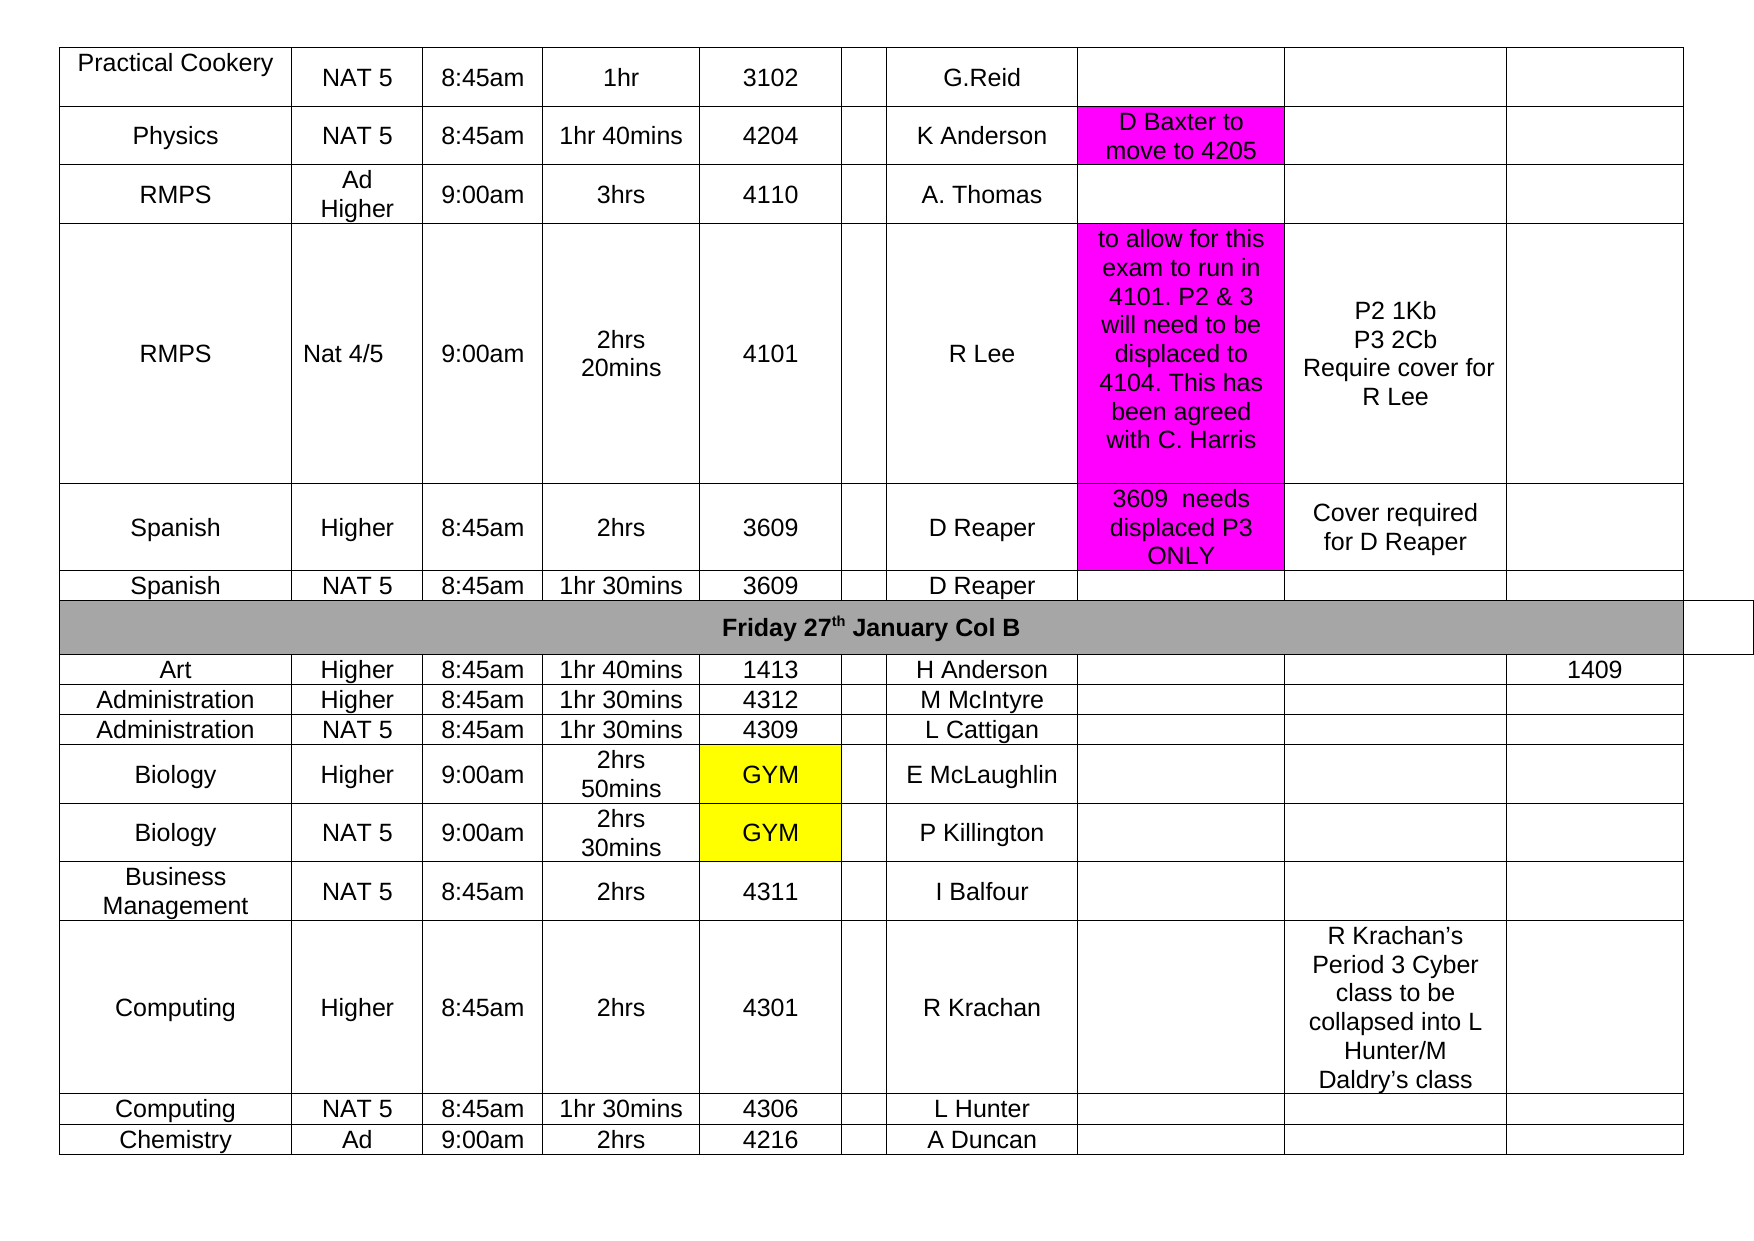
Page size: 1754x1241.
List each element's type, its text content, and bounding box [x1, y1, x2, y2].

table_cell [1507, 745, 1683, 803]
table_cell [842, 655, 886, 684]
table_cell 3609 [700, 571, 841, 600]
table_cell 8:45am [423, 484, 542, 570]
table_cell [1078, 804, 1284, 861]
table_cell [842, 484, 886, 570]
table_cell 9:00am [423, 165, 542, 223]
table_cell 3609 needs displaced P3 ONLY [1078, 484, 1284, 570]
table_cell 4301 [700, 921, 841, 1093]
table_cell [842, 48, 886, 106]
table_cell E McLaughlin [887, 745, 1077, 803]
table_cell [842, 804, 886, 861]
table_cell NAT 5 [292, 107, 422, 164]
table_cell [1507, 862, 1683, 920]
table_cell 3hrs [543, 165, 699, 223]
table_cell 8:45am [423, 655, 542, 684]
table_cell 9:00am [423, 745, 542, 803]
table_cell 2hrs [543, 862, 699, 920]
table_cell [1507, 685, 1683, 714]
table_cell [842, 224, 886, 483]
table_cell [1285, 655, 1506, 684]
table_cell 4309 [700, 715, 841, 744]
table_cell 8:45am [423, 715, 542, 744]
table_cell [1078, 48, 1284, 106]
table_cell Computing [60, 921, 291, 1093]
table_cell Administration [60, 685, 291, 714]
table_cell [1078, 1125, 1284, 1153]
table_cell [1285, 165, 1506, 223]
table_cell Higher [292, 745, 422, 803]
table_cell Ad Higher [292, 165, 422, 223]
table_cell [1507, 484, 1683, 570]
table_cell 8:45am [423, 48, 542, 106]
table_cell R Lee [887, 224, 1077, 483]
table_cell Business Management [60, 862, 291, 920]
table_cell [1285, 685, 1506, 714]
table_cell [1285, 1125, 1506, 1153]
table_cell M McIntyre [887, 685, 1077, 714]
table_cell [1684, 601, 1753, 654]
table_cell P2 1Kb P3 2Cb Require cover for R Lee [1285, 224, 1506, 483]
table_cell 4204 [700, 107, 841, 164]
table_cell Cover required for D Reaper [1285, 484, 1506, 570]
table_cell 4101 [700, 224, 841, 483]
table_cell RMPS [60, 224, 291, 483]
table_cell [1078, 685, 1284, 714]
table_cell [1078, 165, 1284, 223]
table_cell [1507, 48, 1683, 106]
table_cell 8:45am [423, 571, 542, 600]
table_cell GYM [700, 804, 841, 861]
table_cell 1409 [1507, 655, 1683, 684]
table_cell Administration [60, 715, 291, 744]
table_cell 3609 [700, 484, 841, 570]
table_cell [1078, 571, 1284, 600]
table_cell 4306 [700, 1094, 841, 1123]
table_cell [842, 921, 886, 1093]
table_cell 2hrs [543, 1125, 699, 1153]
table_cell Friday 27th January Col B [60, 601, 1683, 654]
table_cell 8:45am [423, 1094, 542, 1123]
table_cell to allow for this exam to run in 4101. P2 & 3 will need to be displaced to 4104. This has been agreed with C. Harris [1078, 224, 1284, 483]
table_cell D Reaper [887, 571, 1077, 600]
table_cell P Killington [887, 804, 1077, 861]
table_cell 4312 [700, 685, 841, 714]
table_cell 2hrs [543, 921, 699, 1093]
table_cell [1507, 804, 1683, 861]
table_cell [1285, 862, 1506, 920]
table_cell [1078, 1094, 1284, 1123]
table_cell R Krachan’s Period 3 Cyber class to be collapsed into L Hunter/M Daldry’s class [1285, 921, 1506, 1093]
table_cell K Anderson [887, 107, 1077, 164]
table_cell 2hrs 50mins [543, 745, 699, 803]
table_cell [1285, 745, 1506, 803]
table_cell 1hr 30mins [543, 715, 699, 744]
table_cell [842, 571, 886, 600]
table_cell [1507, 715, 1683, 744]
table_cell [1507, 571, 1683, 600]
table_cell D Reaper [887, 484, 1077, 570]
table_cell 8:45am [423, 921, 542, 1093]
table_cell [1285, 1094, 1506, 1123]
table_cell Higher [292, 685, 422, 714]
table_cell Biology [60, 745, 291, 803]
table_cell Practical Cookery [60, 48, 291, 106]
table_cell 8:45am [423, 685, 542, 714]
table_cell 1hr [543, 48, 699, 106]
table_cell [1285, 804, 1506, 861]
table_cell [1078, 655, 1284, 684]
table_cell 9:00am [423, 224, 542, 483]
table_cell L Hunter [887, 1094, 1077, 1123]
table_cell 1hr 40mins [543, 655, 699, 684]
table_cell NAT 5 [292, 715, 422, 744]
table_cell [1285, 48, 1506, 106]
table_cell L Cattigan [887, 715, 1077, 744]
table_cell [1507, 1094, 1683, 1123]
table_cell GYM [700, 745, 841, 803]
table_cell [842, 165, 886, 223]
table_cell 1hr 30mins [543, 685, 699, 714]
table_cell 2hrs [543, 484, 699, 570]
table_cell NAT 5 [292, 1094, 422, 1123]
table_cell [842, 862, 886, 920]
table_cell [1285, 715, 1506, 744]
table_cell 2hrs 30mins [543, 804, 699, 861]
table_cell A. Thomas [887, 165, 1077, 223]
table_cell [842, 1094, 886, 1123]
table_cell [1507, 921, 1683, 1093]
table_cell [842, 107, 886, 164]
table_cell Higher [292, 655, 422, 684]
table_cell 4110 [700, 165, 841, 223]
table_cell Spanish [60, 571, 291, 600]
table_cell 1hr 40mins [543, 107, 699, 164]
table_cell [842, 745, 886, 803]
table_cell [1078, 921, 1284, 1093]
table_cell 1hr 30mins [543, 571, 699, 600]
table_cell [1078, 745, 1284, 803]
table_cell 3102 [700, 48, 841, 106]
table_cell 4311 [700, 862, 841, 920]
table_cell 8:45am [423, 862, 542, 920]
table_cell [842, 685, 886, 714]
table_cell [1285, 571, 1506, 600]
table_cell 9:00am [423, 1125, 542, 1153]
table_cell 2hrs 20mins [543, 224, 699, 483]
table_cell 8:45am [423, 107, 542, 164]
table_cell Chemistry [60, 1125, 291, 1153]
table_cell [1507, 224, 1683, 483]
table_cell [842, 715, 886, 744]
table_cell NAT 5 [292, 48, 422, 106]
table_cell G.Reid [887, 48, 1077, 106]
table_cell [1507, 107, 1683, 164]
table_cell H Anderson [887, 655, 1077, 684]
table_cell Ad Higher [292, 1125, 422, 1153]
table_cell Higher [292, 484, 422, 570]
table_cell 4216 [700, 1125, 841, 1153]
table_cell Higher [292, 921, 422, 1093]
table_cell 1413 [700, 655, 841, 684]
table_cell Physics [60, 107, 291, 164]
table_cell RMPS [60, 165, 291, 223]
table_cell D Baxter to move to 4205 [1078, 107, 1284, 164]
table_cell NAT 5 [292, 862, 422, 920]
table_cell Art [60, 655, 291, 684]
table_cell NAT 5 [292, 804, 422, 861]
table_cell 1hr 30mins [543, 1094, 699, 1123]
table_cell [1507, 1125, 1683, 1153]
table_cell [1285, 107, 1506, 164]
table_cell R Krachan [887, 921, 1077, 1093]
table_cell A Duncan [887, 1125, 1077, 1153]
table_cell Biology [60, 804, 291, 861]
table_cell Spanish [60, 484, 291, 570]
table_cell [842, 1125, 886, 1153]
table_cell [1078, 862, 1284, 920]
table_cell 9:00am [423, 804, 542, 861]
table_cell Nat 4/5 [292, 224, 422, 483]
table_cell I Balfour [887, 862, 1077, 920]
table_cell NAT 5 [292, 571, 422, 600]
table_cell [1507, 165, 1683, 223]
table_cell [1078, 715, 1284, 744]
table_cell Computing [60, 1094, 291, 1123]
